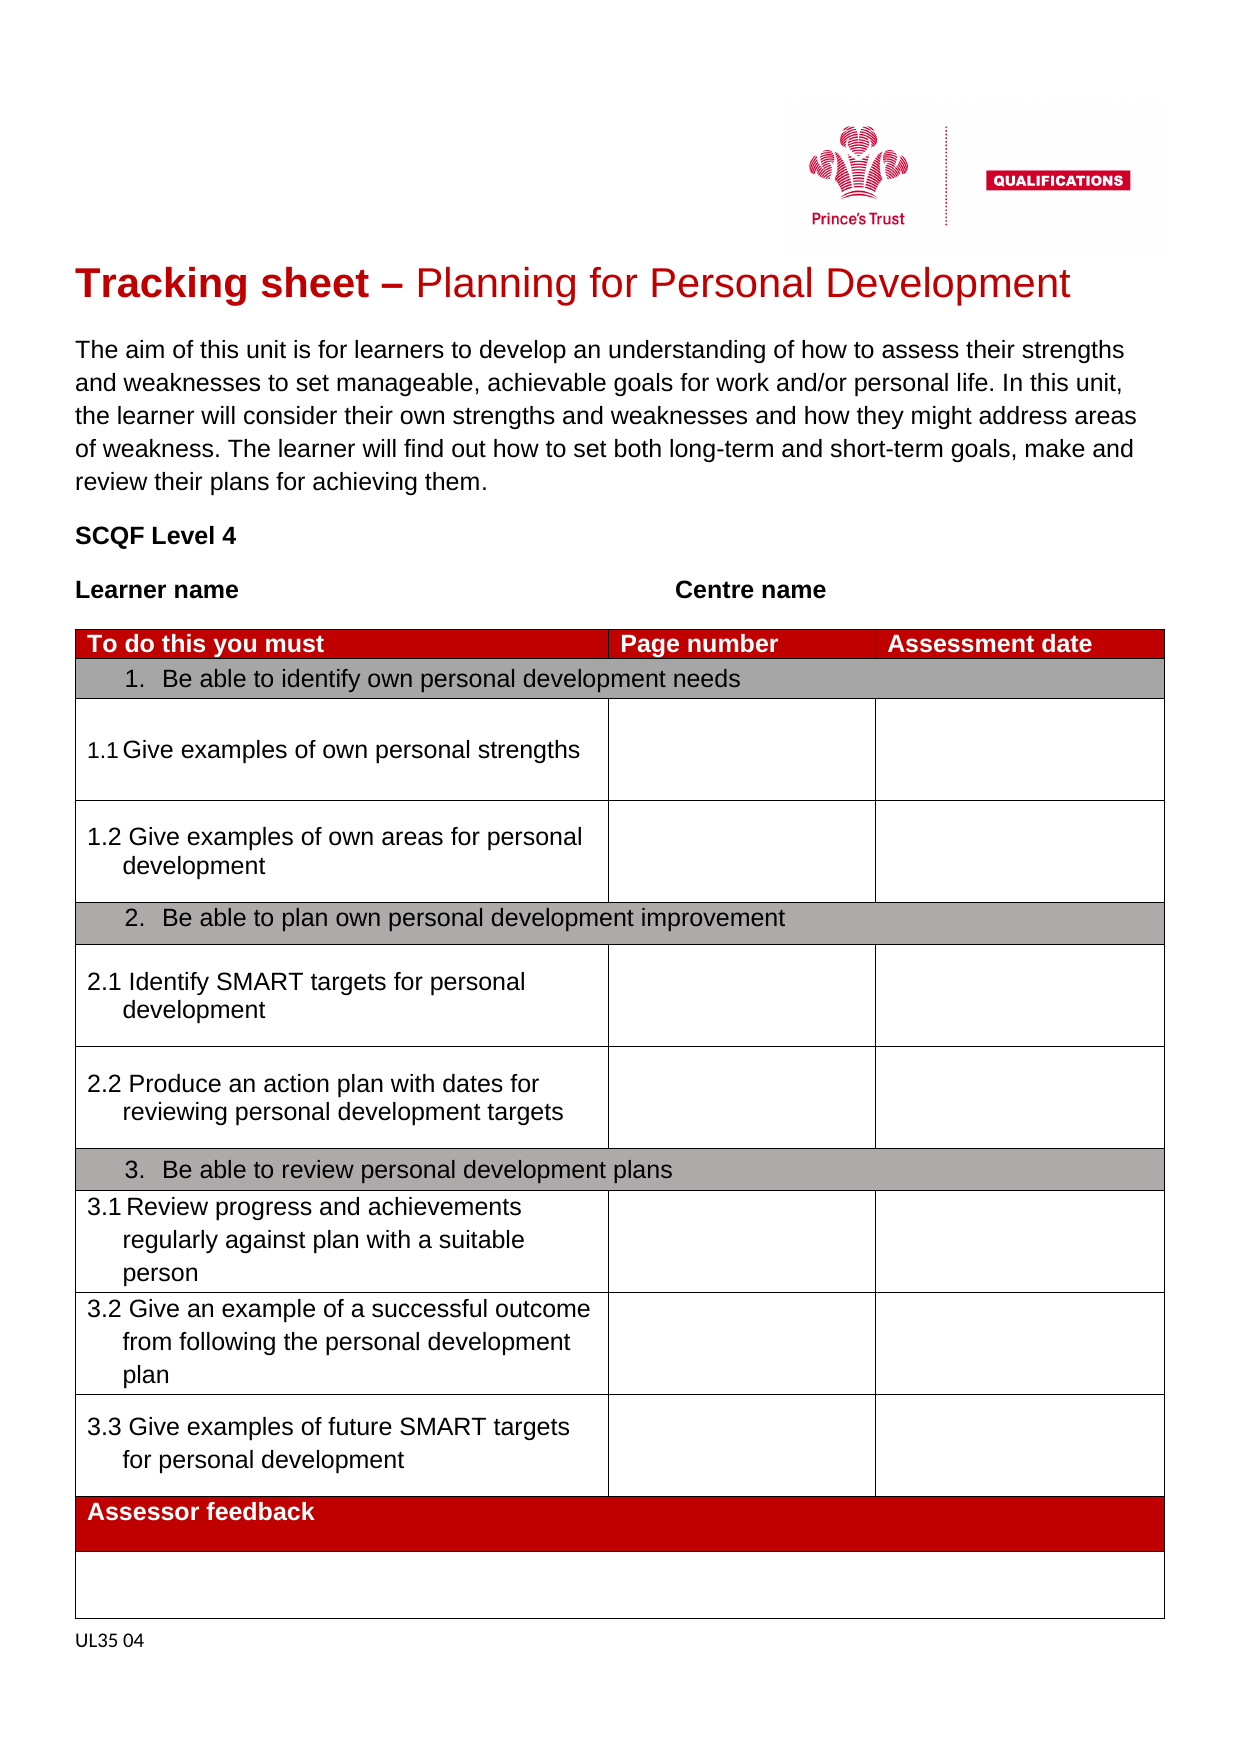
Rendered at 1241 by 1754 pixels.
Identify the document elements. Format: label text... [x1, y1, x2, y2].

table_cell [609, 1047, 875, 1148]
text Tracking sheet – Planning for Personal Development [75, 259, 1165, 307]
table_cell [609, 1395, 875, 1496]
table_cell Be able to identify own personal development needs [76, 659, 1164, 698]
table_cell [609, 801, 875, 902]
table_cell 3.3 Give examples of future SMART targets for personal development [76, 1395, 608, 1496]
table_cell [876, 1047, 1164, 1148]
table_header To do this you must [76, 630, 608, 658]
table_cell [876, 1191, 1164, 1292]
table_cell 3.2 Give an example of a successful outcome from following the personal development plan [76, 1293, 608, 1394]
table_cell Be able to plan own personal development improvement [76, 903, 1164, 944]
table_cell Be able to review personal development plans [76, 1149, 1164, 1190]
text The aim of this unit is for learners to develop an understanding of how to assess their strengths and weaknesses to set manageable, achievable goals for work and/or personal life. In this unit, the learner will consider their own strengths and weaknesses and how they might address areas of weakness. The learner will find out how to set both long-term and short-term goals, make and review their plans for achieving them. [75, 335, 1165, 496]
table_cell 1.2 Give examples of own areas for personal development [76, 801, 608, 902]
table_cell 2.1 Identify SMART targets for personal development [76, 945, 608, 1046]
table_cell [876, 1293, 1164, 1394]
table_cell [609, 1191, 875, 1292]
table_cell [76, 1552, 1164, 1618]
table_cell [876, 801, 1164, 902]
table_header Assessment date [876, 630, 1164, 658]
text Learner name Centre name [75, 574, 1165, 603]
table_cell Give examples of own personal strengths [76, 699, 608, 799]
table_cell [876, 699, 1164, 799]
table_cell 3.1 Review progress and achievements regularly against plan with a suitable person [76, 1191, 608, 1292]
text SCQF Level 4 [75, 521, 1165, 549]
table_cell [876, 1395, 1164, 1496]
table_cell [609, 699, 875, 799]
table_cell [609, 945, 875, 1046]
table_header Page number [609, 630, 875, 658]
table_cell 2.2 Produce an action plan with dates for reviewing personal development targets [76, 1047, 608, 1148]
table_cell [609, 1293, 875, 1394]
picture [780, 100, 1166, 254]
table_cell Assessor feedback [76, 1497, 1164, 1551]
table_cell [876, 945, 1164, 1046]
